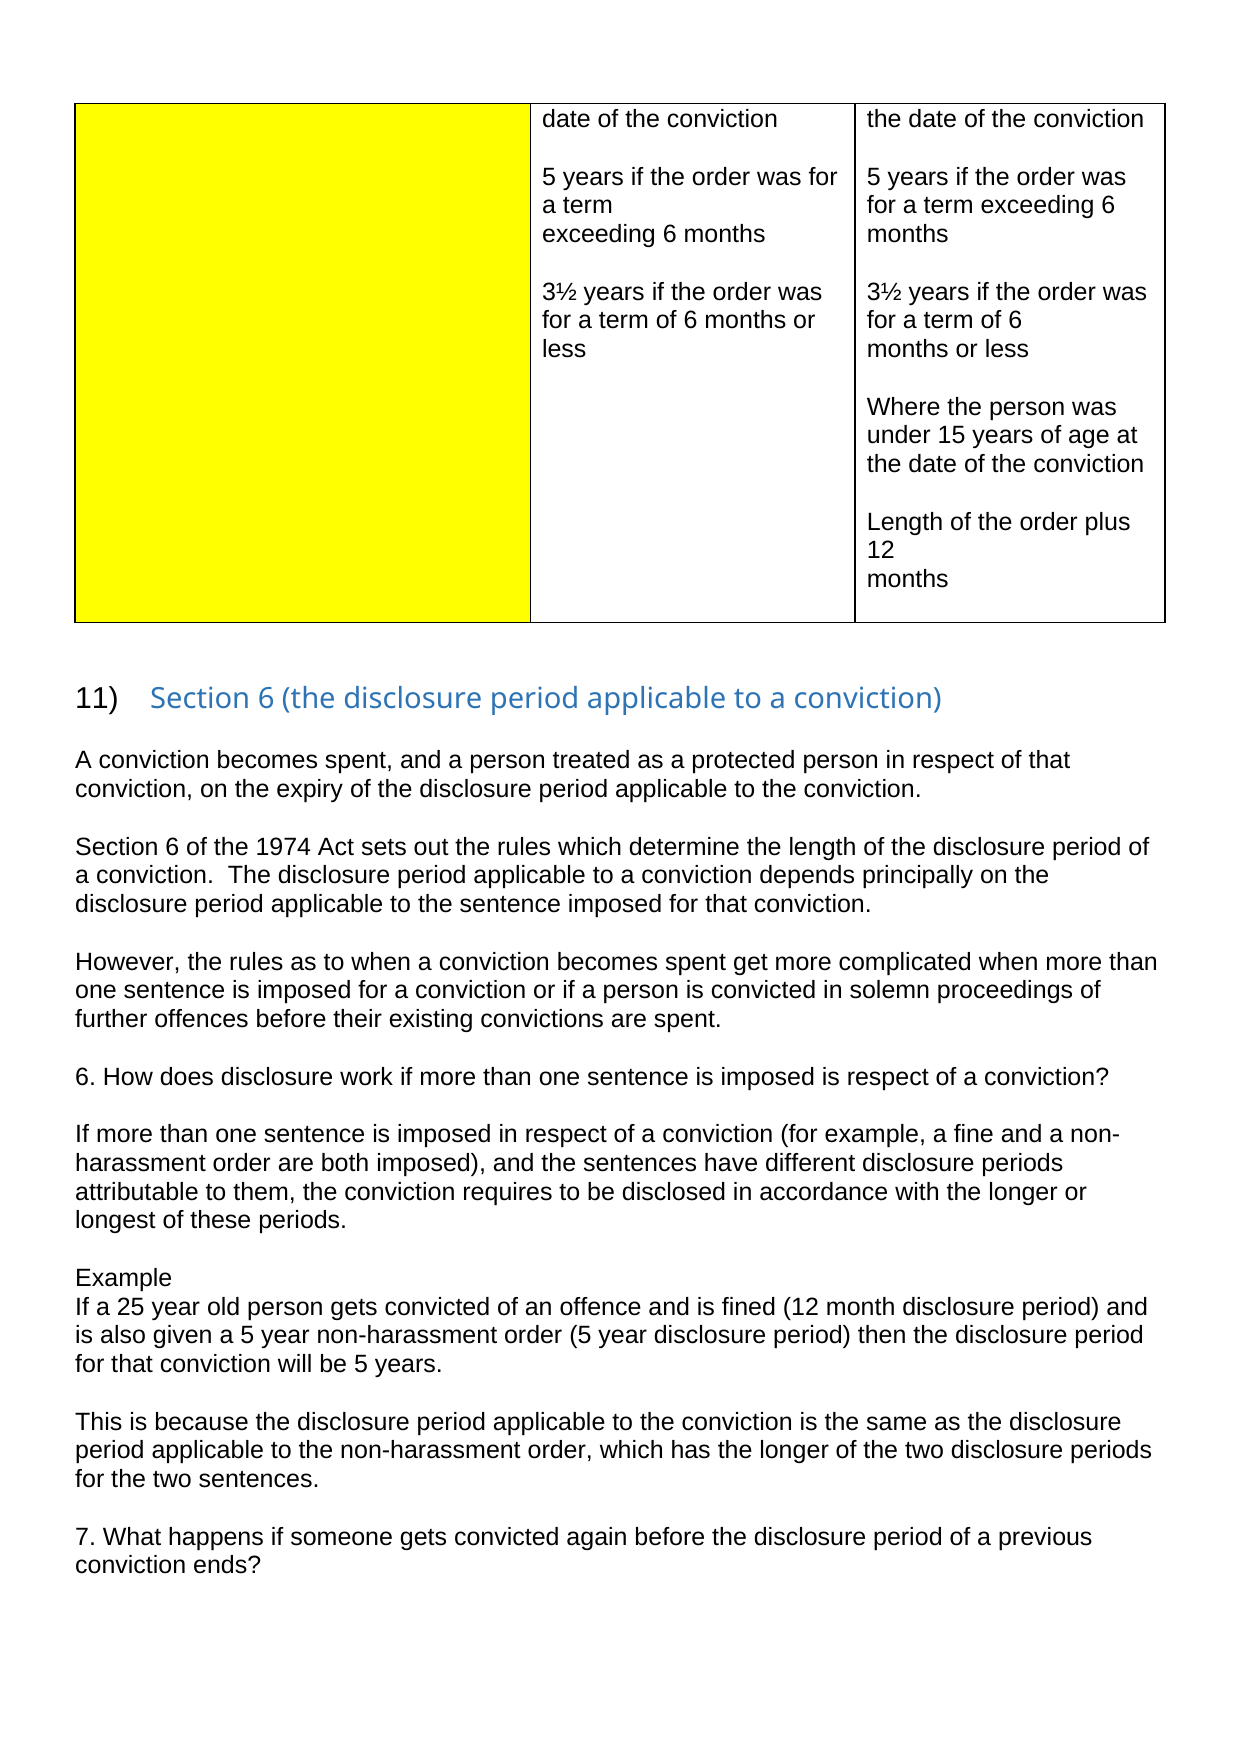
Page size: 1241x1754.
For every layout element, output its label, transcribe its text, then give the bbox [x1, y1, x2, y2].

text 7. What happens if someone gets convicted again before the disclosure period of a previous conviction ends? [75, 1522, 1165, 1579]
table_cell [76, 104, 530, 622]
text A conviction becomes spent, and a person treated as a protected person in respect of that conviction, on the expiry of the disclosure period applicable to the conviction. [75, 745, 1165, 803]
text However, the rules as to when a conviction becomes spent get more complicated when more than one sentence is imposed for a conviction or if a person is convicted in solemn proceedings of further offences before their existing convictions are spent. [75, 947, 1165, 1033]
text 6. How does disclosure work if more than one sentence is imposed is respect of a conviction? [75, 1062, 1165, 1090]
text Section 6 of the 1974 Act sets out the rules which determine the length of the disclosure period of a conviction. The disclosure period applicable to a conviction depends principally on the disclosure period applicable to the sentence imposed for that conviction. [75, 832, 1165, 918]
text This is because the disclosure period applicable to the conviction is the same as the disclosure period applicable to the non-harassment order, which has the longer of the two disclosure periods for the two sentences. [75, 1407, 1165, 1493]
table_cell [531, 104, 854, 622]
text Example [75, 1263, 1165, 1292]
text If more than one sentence is imposed in respect of a conviction (for example, a fine and a non-harassment order are both imposed), and the sentences have different disclosure periods attributable to them, the conviction requires to be disclosed in accordance with the longer or longest of these periods. [75, 1119, 1165, 1234]
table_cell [856, 104, 1164, 622]
subtitle Section 6 (the disclosure period applicable to a conviction) [75, 677, 1165, 717]
text If a 25 year old person gets convicted of an offence and is fined (12 month disclosure period) and is also given a 5 year non-harassment order (5 year disclosure period) then the disclosure period for that conviction will be 5 years. [75, 1292, 1165, 1378]
